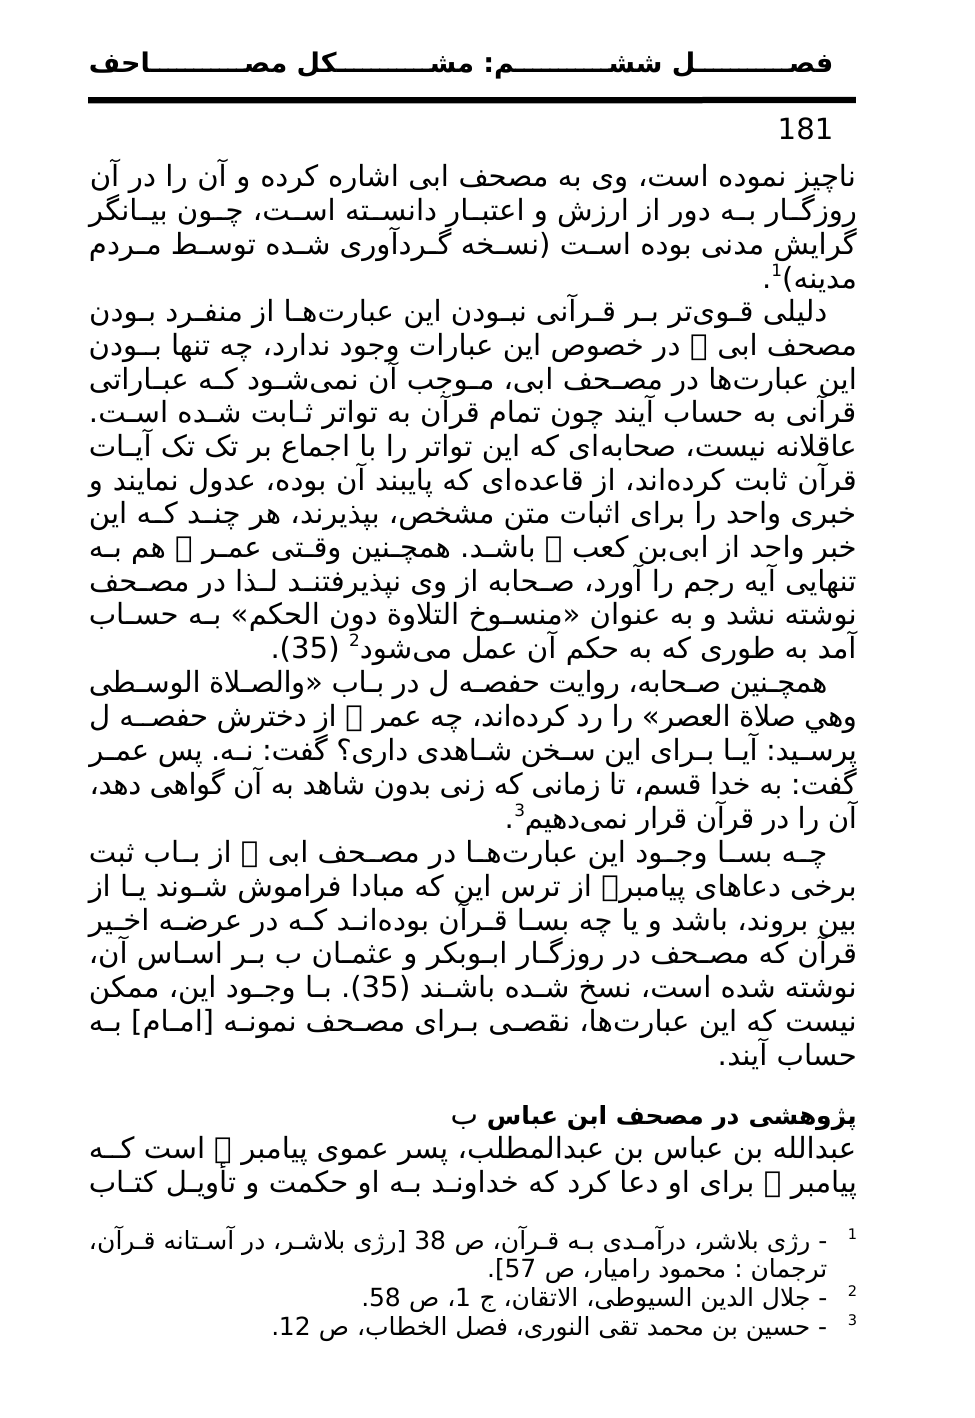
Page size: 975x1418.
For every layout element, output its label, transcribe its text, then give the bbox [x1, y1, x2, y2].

text همچنین صحابه، روایت حفصه ل در باب «والصلاة الوسطی وهي صلاة العصر» را رد کرده‌اند، چه عمر از دخترش حفصه ل پرسید: آیا برای این سخن شاهدی داری؟ گفت: نه. پس عمر گفت: به خدا قسم، تا زمانی که زنی بدون شاهد به آن گواهی دهد، آن را در قرآن قرار نمی‌دهیم. [89, 665, 857, 835]
text چه بسا وجود این عبارت‌ها در مصحف ابی از باب ثبت برخی دعاهای پیامبر از ترس این که مبادا فراموش شوند یا از بین بروند، باشد و یا چه بسا قرآن بوده‌اند که در عرضه اخیر قرآن که مصحف در روزگار ابوبکر و عثمان ب بر اساس آن، نوشته شده است، نسخ شده باشند (35). با وجود این، ممکن نیست که این عبارت‌ها، نقصی برای مصحف نمونه [امام] به حساب آیند. [89, 835, 857, 1073]
text پژوهشی در مصحف ابن عباس ب [89, 1098, 857, 1132]
text دلیلی قوی‌تر بر قرآنی نبودن این عبارت‌ها از منفرد بودن مصحف ابی در خصوص این عبارات وجود ندارد، چه تنها بودن این عبارت‌ها در مصحف ابی، موجب آن نمی‌شود که عباراتی قرآنی به حساب آیند چون تمام قرآن به تواتر ثابت شده است. عاقلانه نیست، صحابه‌ای که این تواتر را با اجماع بر تک تک آیات قرآن ثابت کرده‌اند، از قاعده‌ای که پایبند آن بوده، عدول نمایند و خبری واحد را برای اثبات متن مشخص، بپذیرند، هر چند که این خبر واحد از ابی‌بن کعب باشد. همچنین وقتی عمر هم به تنهایی آیه رجم را آورد، صحابه از وی نپذیرفتند لذا در مصحف نوشته نشد و به عنوان «منسوخ التلاوة دون الحکم» به حساب آمد به طوری که به حکم آن عمل می‌شود (35). [89, 295, 857, 665]
